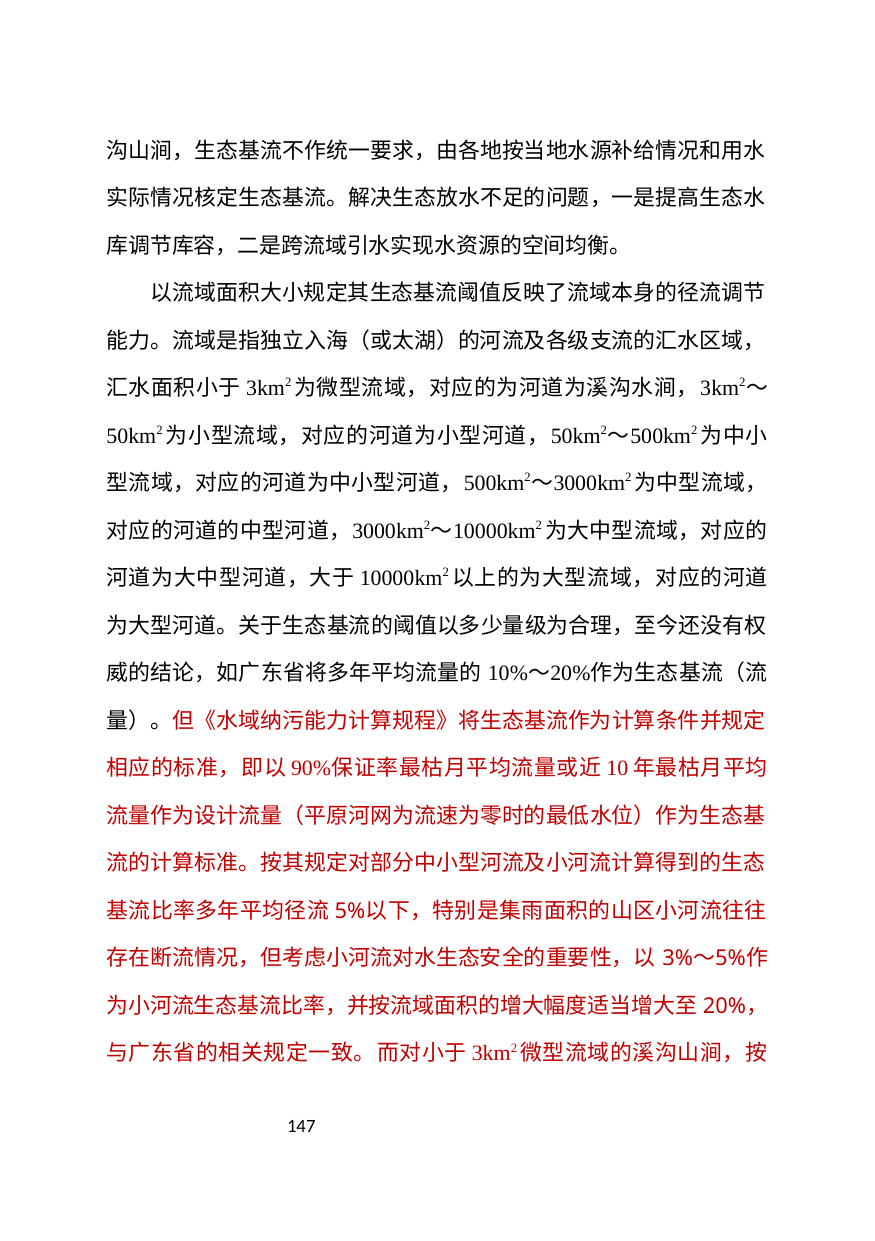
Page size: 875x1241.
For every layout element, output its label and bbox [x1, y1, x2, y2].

text [106, 133, 768, 259]
text [106, 275, 768, 1067]
